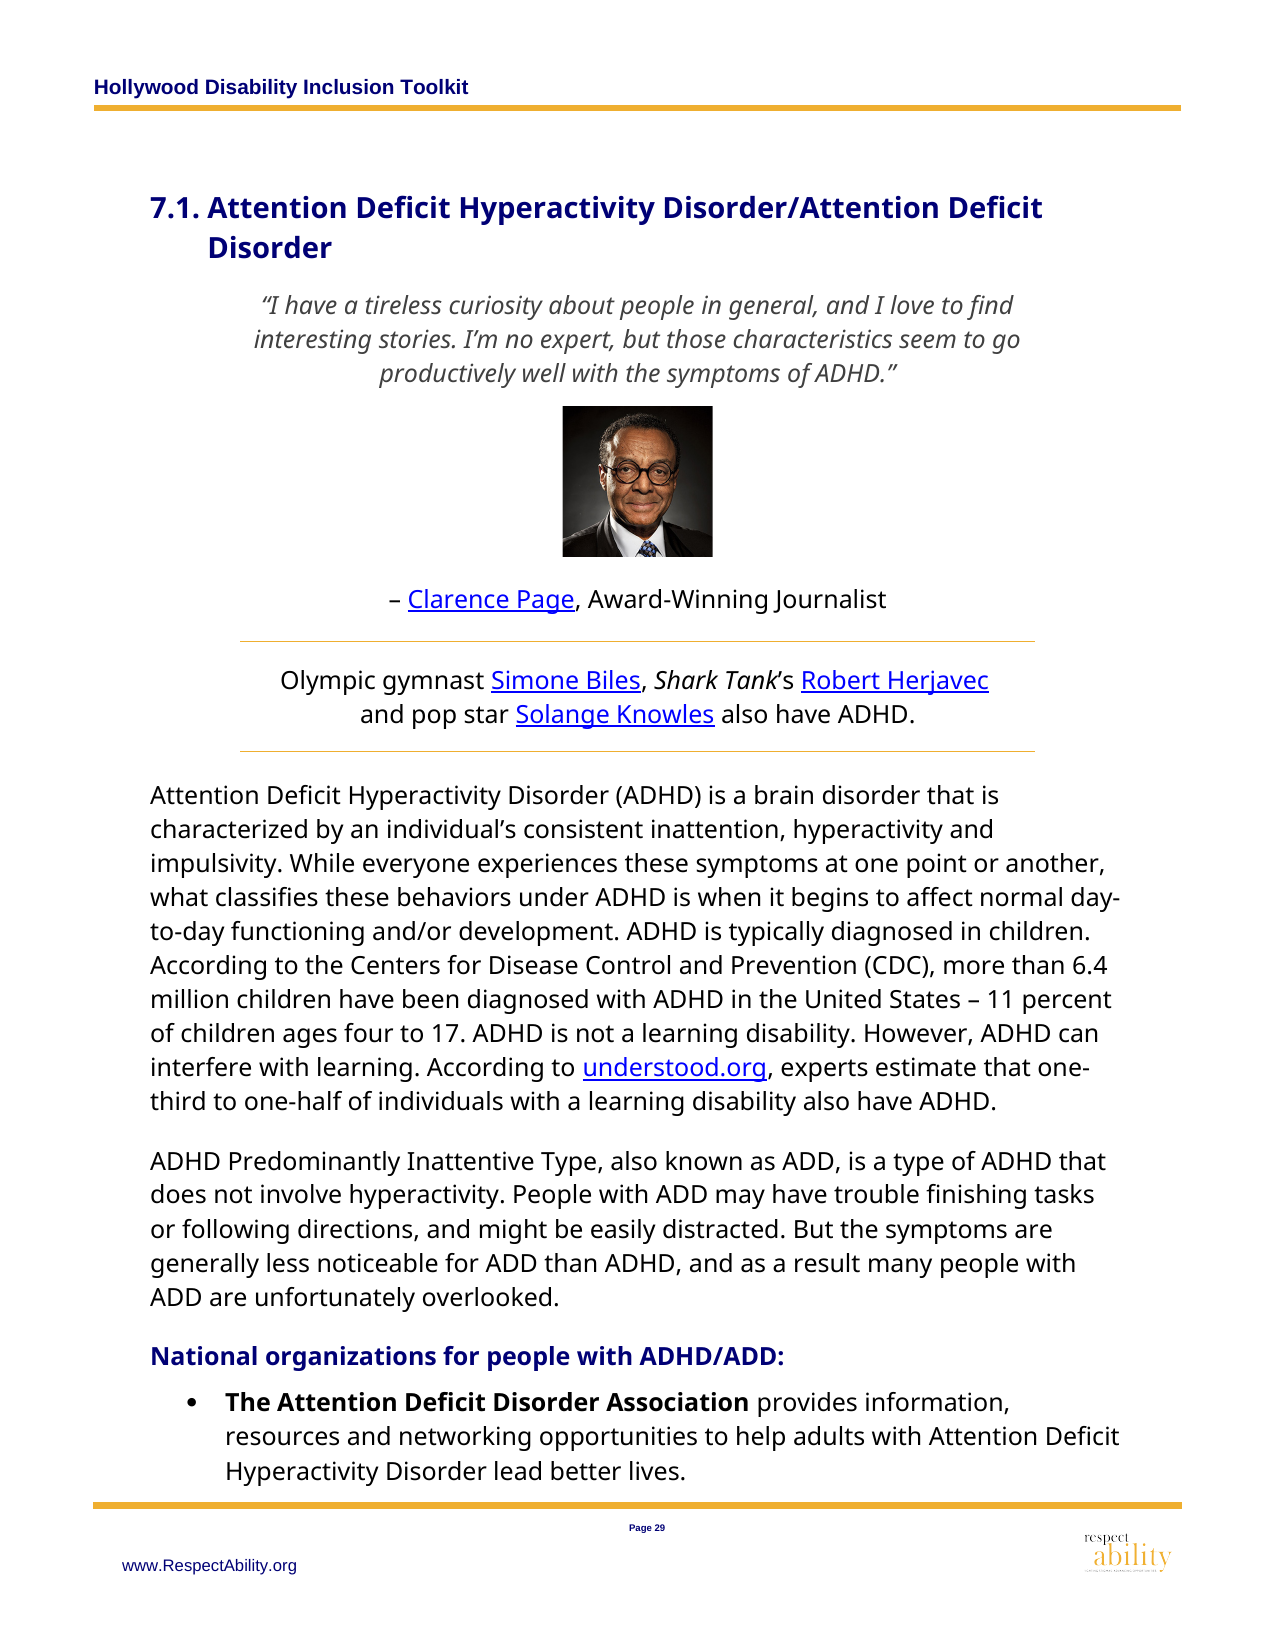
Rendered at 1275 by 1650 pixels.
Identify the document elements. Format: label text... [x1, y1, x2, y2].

subtitle Attention Deficit Hyperactivity Disorder/Attention Deficit Disorder [150, 187, 1125, 267]
list National organizations for people with ADHD/ADD: [150, 1338, 1125, 1372]
picture [1084, 1533, 1172, 1572]
picture [562, 406, 713, 557]
list The Attention Deficit Disorder Association provides information, resources and networking opportunities to help adults with Attention Deficit Hyperactivity Disorder lead better lives. [187, 1385, 1125, 1487]
text Attention Deficit Hyperactivity Disorder (ADHD) is a brain disorder that is characterized by an individual’s consistent inattention, hyperactivity and impulsivity. While everyone experiences these symptoms at one point or another, what classifies these behaviors under ADHD is when it begins to affect normal day-to-day functioning and/or development. ADHD is typically diagnosed in children. According to the Centers for Disease Control and Prevention (CDC), more than 6.4 million children have been diagnosed with ADHD in the United States – 11 percent of children ages four to 17. ADHD is not a learning disability. However, ADHD can interfere with learning. According to understood.org, experts estimate that one-third to one-half of individuals with a learning disability also have ADHD. [150, 777, 1125, 1118]
text ADHD Predominantly Inattentive Type, also known as ADD, is a type of ADHD that does not involve hyperactivity. People with ADD may have trouble finishing tasks or following directions, and might be easily distracted. But the symptoms are generally less noticeable for ADD than ADHD, and as a result many people with ADD are unfortunately overlooked. [150, 1143, 1125, 1313]
text – Clarence Page, Award-Winning Journalist [150, 582, 1125, 616]
text Olympic gymnast Simone Biles, Shark Tank’s Robert Herjavec and pop star Solange Knowles also have ADHD. [240, 642, 1035, 751]
text “I have a tireless curiosity about people in general, and I love to find interesting stories. I’m no expert, but those characteristics seem to go productively well with the symptoms of ADHD.” [240, 288, 1035, 390]
